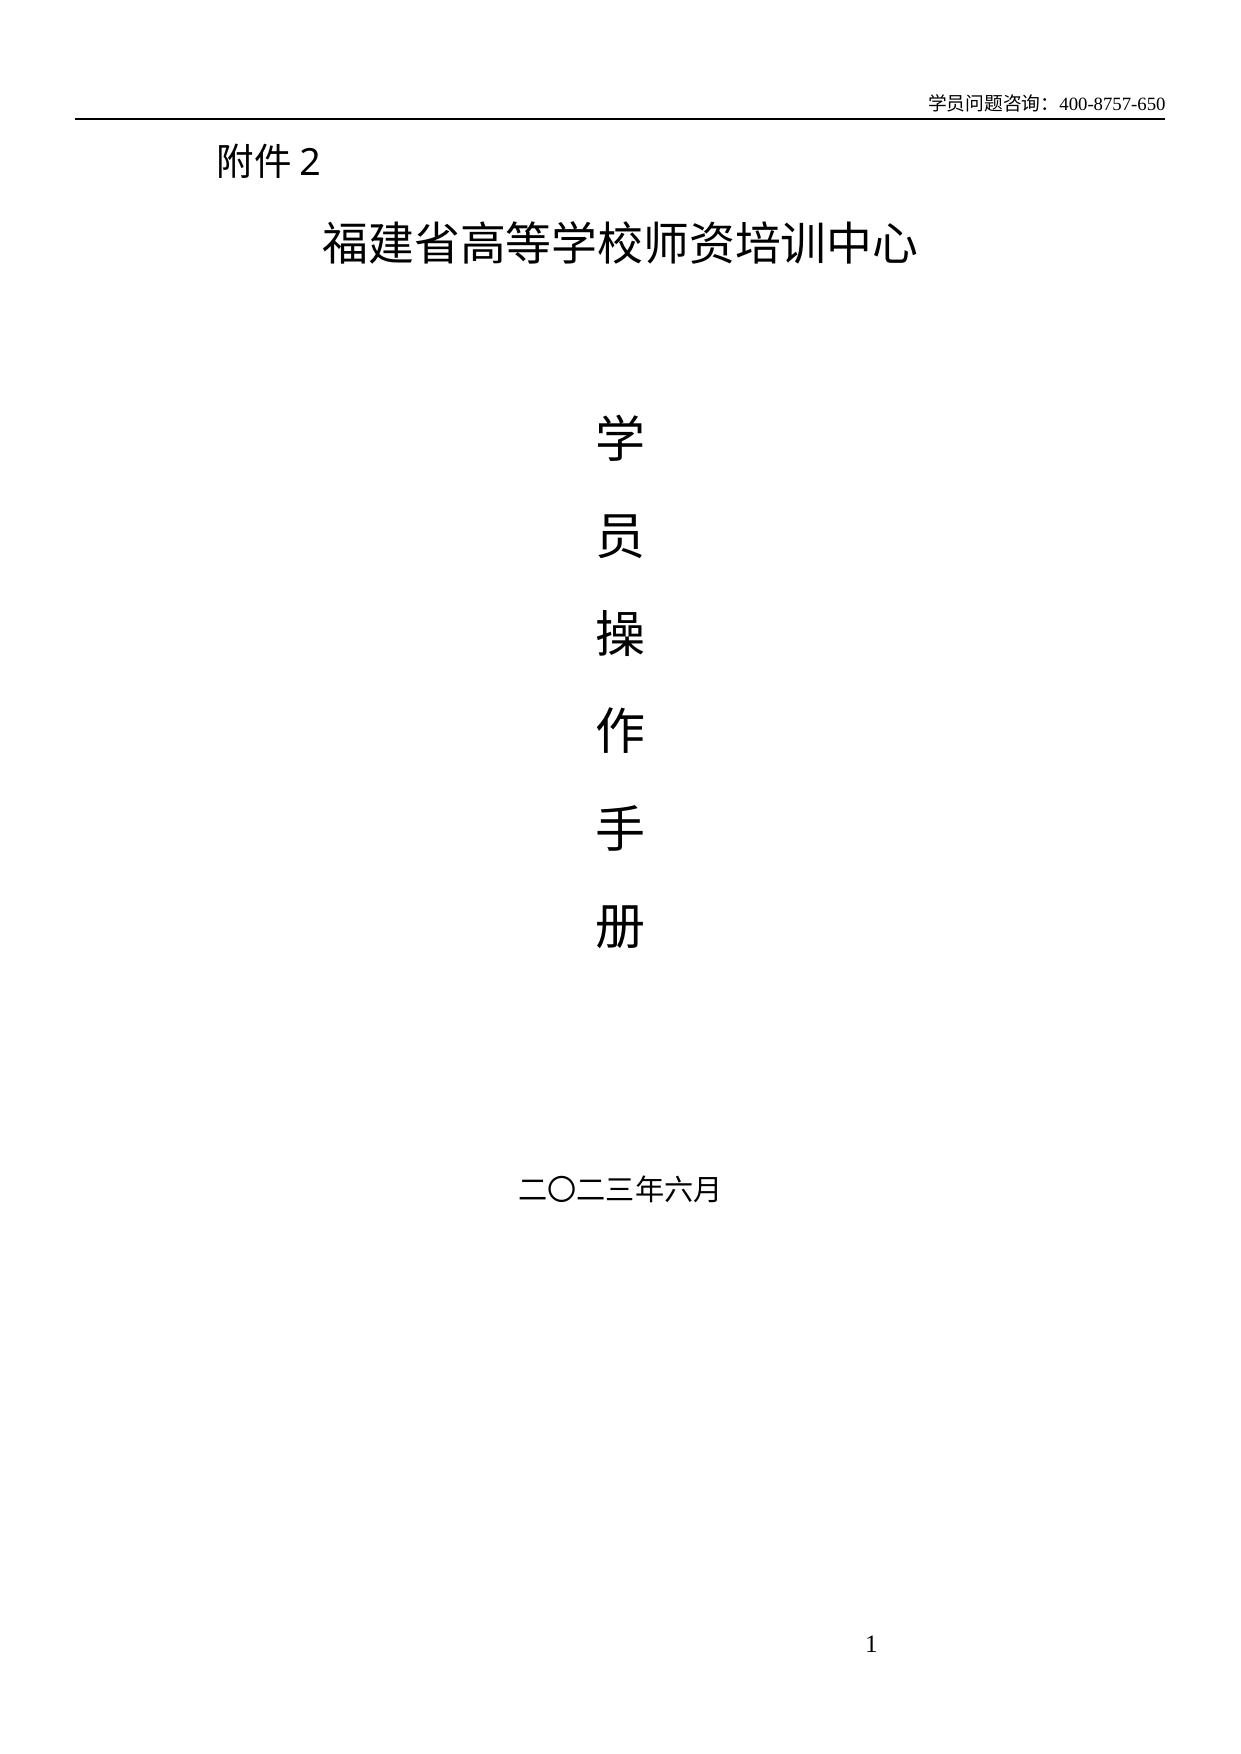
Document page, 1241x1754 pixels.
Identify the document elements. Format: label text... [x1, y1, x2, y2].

text 员 [75, 484, 1165, 582]
text 操 [75, 582, 1165, 679]
text 作 [75, 679, 1165, 777]
text 手 [75, 777, 1165, 874]
text 福建省高等学校师资培训中心 [75, 192, 1165, 289]
text 附件2 [75, 127, 1165, 192]
text 册 [75, 874, 1165, 972]
text 二〇二三年六月 [75, 1155, 1165, 1220]
text 学 [75, 387, 1165, 484]
